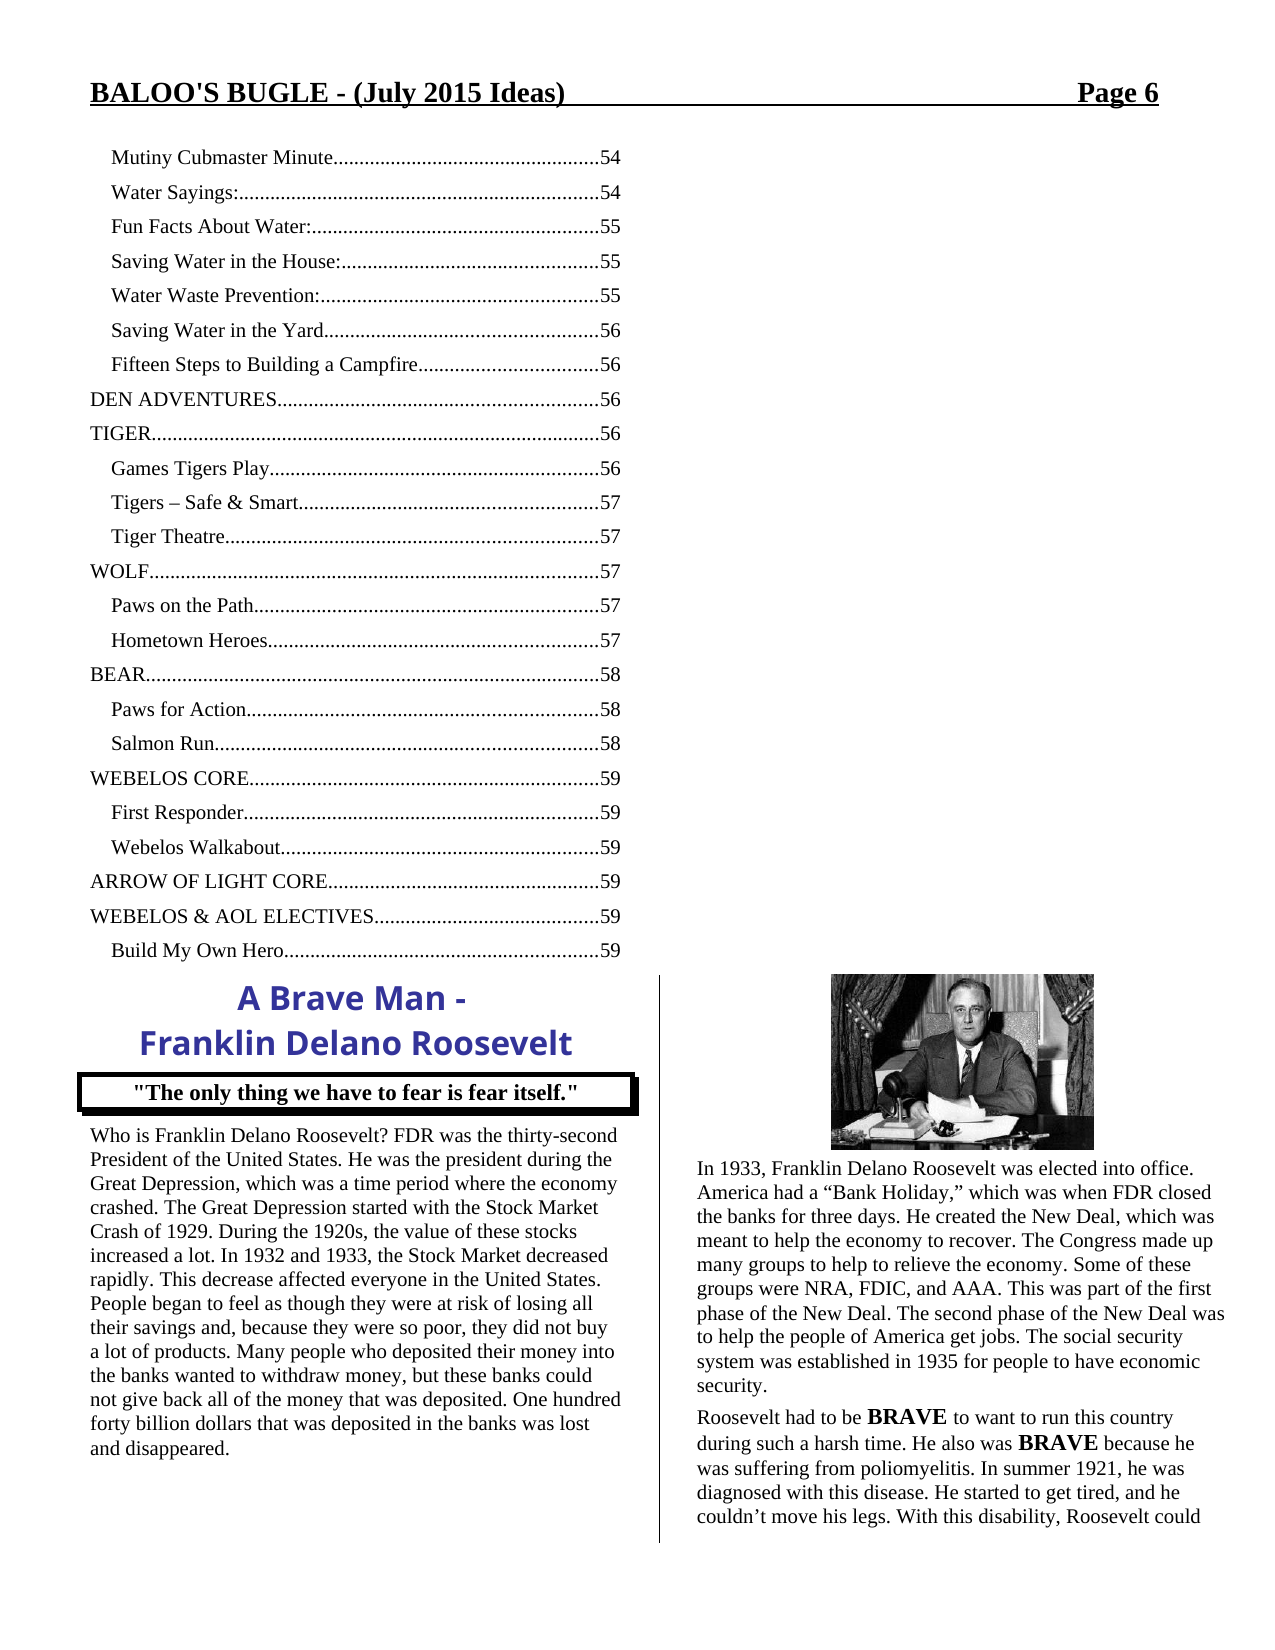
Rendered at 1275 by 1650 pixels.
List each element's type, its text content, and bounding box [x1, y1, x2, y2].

text "The only thing we have to fear is fear itself." [82, 1077, 630, 1107]
text Build My Own Hero 59 [111, 938, 1228, 962]
text Saving Water in the Yard 56 [111, 317, 1228, 342]
text Tiger Theatre 57 [111, 524, 1228, 548]
text Water Waste Prevention: 55 [111, 283, 1228, 307]
text Saving Water in the House: 55 [111, 248, 1228, 273]
text Paws on the Path 57 [111, 593, 1228, 617]
text BEAR 58 [90, 662, 1228, 686]
text Webelos Walkabout 59 [111, 835, 1228, 859]
text Games Tigers Play 56 [111, 455, 1228, 479]
text Fifteen Steps to Building a Campfire 56 [111, 352, 1228, 376]
text Mutiny Cubmaster Minute 54 [111, 145, 1228, 169]
text Paws for Action 58 [111, 697, 1228, 721]
text Tigers – Safe & Smart 57 [111, 490, 1228, 514]
text WEBELOS CORE 59 [90, 766, 1228, 790]
subtitle A Brave Man - Franklin Delano Roosevelt [90, 975, 622, 1066]
text Salmon Run 58 [111, 731, 1228, 755]
text Fun Facts About Water: 55 [111, 214, 1228, 238]
text WEBELOS & AOL ELECTIVES 59 [90, 904, 1228, 928]
text TIGER 56 [90, 421, 1228, 445]
text First Responder 59 [111, 800, 1228, 824]
picture [831, 974, 1094, 1150]
text ARROW OF LIGHT CORE 59 [90, 869, 1228, 893]
text In 1933, Franklin Delano Roosevelt was elected into office. America had a “Bank Holiday,” which was when FDR closed the banks for three days. He created the New Deal, which was meant to help the economy to recover. The Congress made up many groups to help to relieve the economy. Some of these groups were NRA, FDIC, and AAA. This was part of the first phase of the New Deal. The second phase of the New Deal was to help the people of America get jobs. The social security system was established in 1935 for people to have economic security. [697, 1156, 1228, 1397]
text Hometown Heroes 57 [111, 628, 1228, 652]
text WOLF 57 [90, 559, 1228, 583]
text Who is Franklin Delano Roosevelt? FDR was the thirty-second President of the United States. He was the president during the Great Depression, which was a time period where the economy crashed. The Great Depression started with the Stock Market Crash of 1929. During the 1920s, the value of these stocks increased a lot. In 1932 and 1933, the Stock Market decreased rapidly. This decrease affected everyone in the United States. People began to feel as though they were at risk of losing all their savings and, because they were so poor, they did not buy a lot of products. Many people who deposited their money into the banks wanted to withdraw money, but these banks could not give back all of the money that was deposited. One hundred forty billion dollars that was deposited in the banks was lost and disappeared. [90, 1123, 622, 1459]
text DEN ADVENTURES 56 [90, 386, 1228, 411]
text Water Sayings: 54 [111, 179, 1228, 204]
